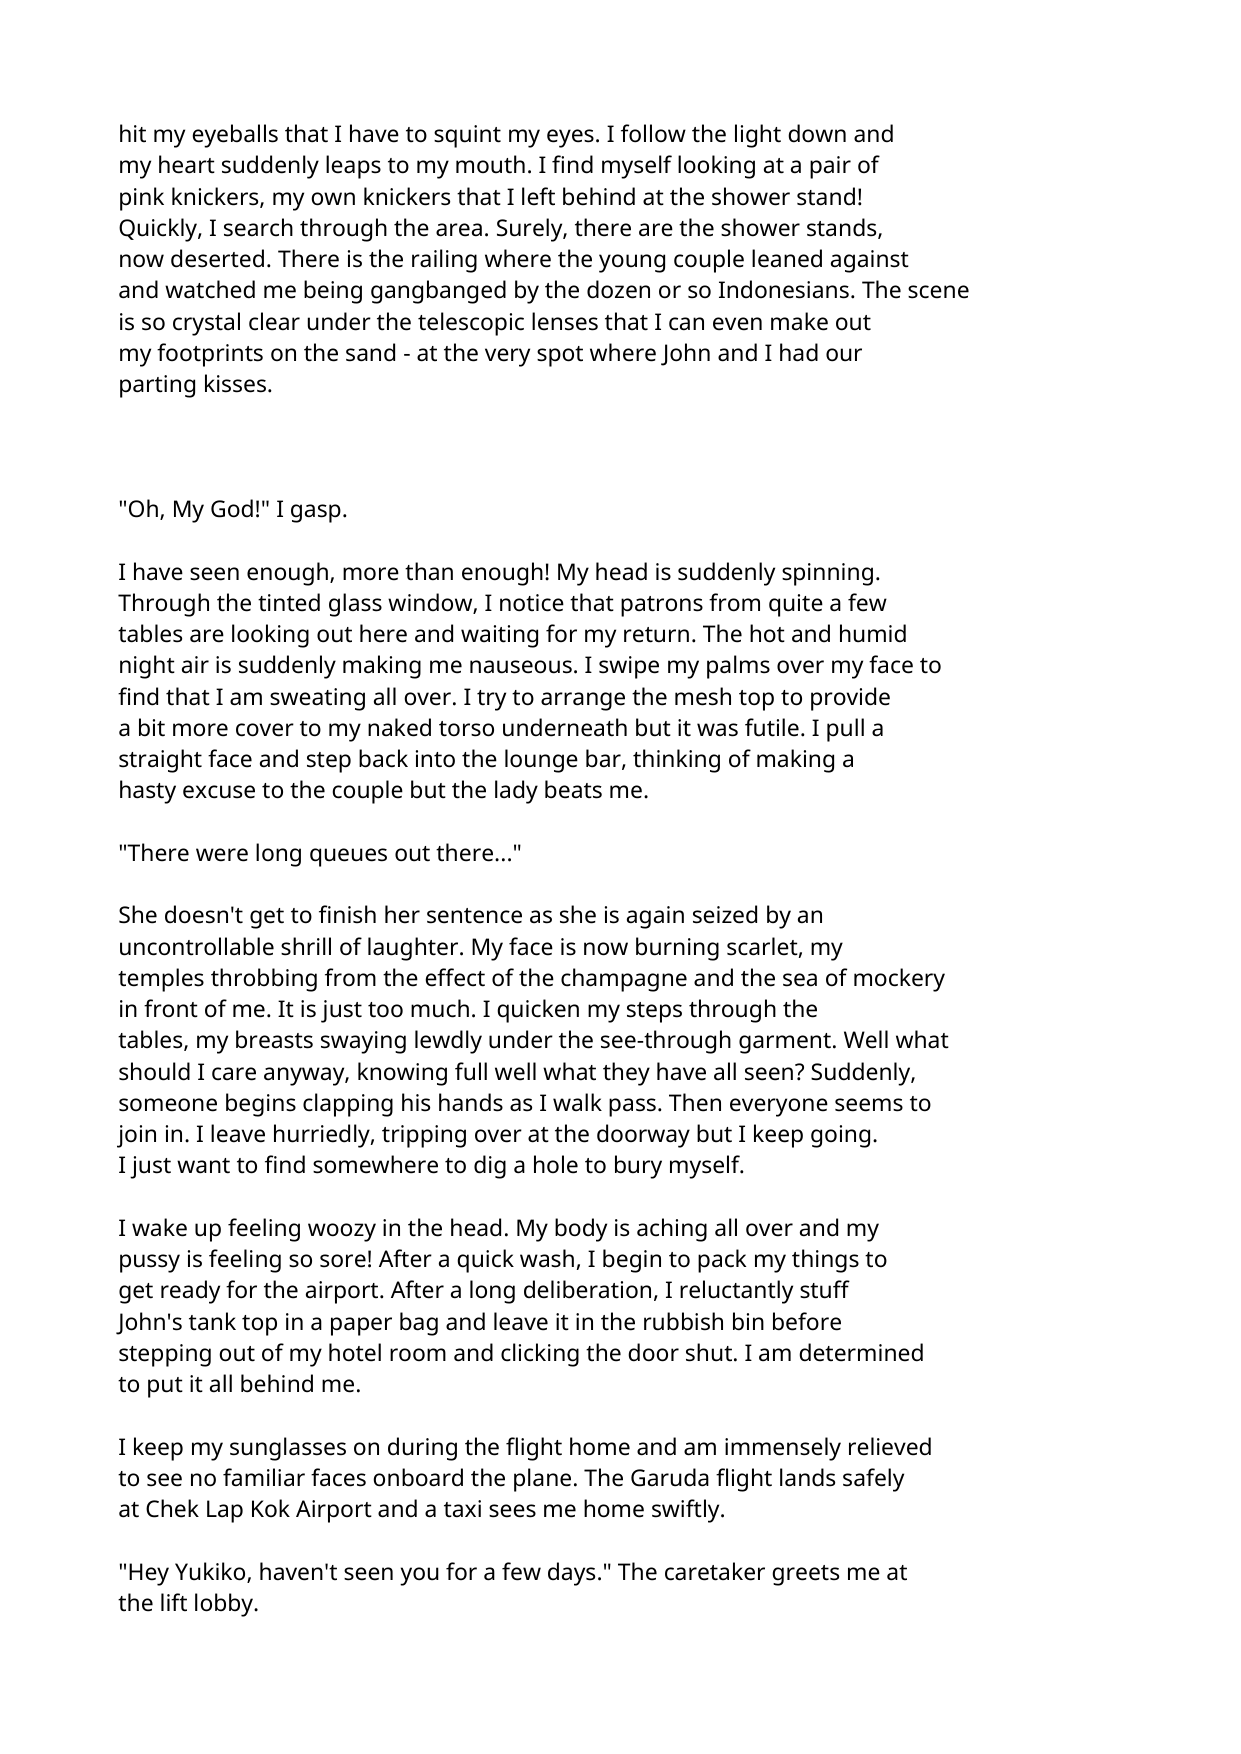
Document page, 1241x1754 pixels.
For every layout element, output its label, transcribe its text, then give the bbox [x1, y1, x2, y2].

text get ready for the airport. After a long deliberation, I reluctantly stuff [118, 1274, 1122, 1306]
text should I care anyway, knowing full well what they have all seen? Suddenly, [118, 1056, 1122, 1087]
text my heart suddenly leaps to my mouth. I find myself looking at a pair of [118, 149, 1122, 181]
text and watched me being gangbanged by the dozen or so Indonesians. The scene [118, 274, 1122, 306]
text I wake up feeling woozy in the head. My body is aching all over and my [118, 1212, 1122, 1243]
text a bit more cover to my naked torso underneath but it was futile. I pull a [118, 712, 1122, 743]
text "Hey Yukiko, haven't seen you for a few days." The caretaker greets me at [118, 1556, 1122, 1587]
text Quickly, I search through the area. Surely, there are the shower stands, [118, 212, 1122, 243]
text temples throbbing from the effect of the champagne and the sea of mockery [118, 962, 1122, 993]
text uncontrollable shrill of laughter. My face is now burning scarlet, my [118, 931, 1122, 962]
text hit my eyeballs that I have to squint my eyes. I follow the light down and [118, 118, 1122, 149]
text Through the tinted glass window, I notice that patrons from quite a few [118, 587, 1122, 618]
text I have seen enough, more than enough! My head is suddenly spinning. [118, 556, 1122, 587]
text now deserted. There is the railing where the young couple leaned against [118, 243, 1122, 274]
text I just want to find somewhere to dig a hole to bury myself. [118, 1149, 1122, 1181]
text my footprints on the sand - at the very spot where John and I had our [118, 337, 1122, 368]
text the lift lobby. [118, 1587, 1122, 1618]
text pussy is feeling so sore! After a quick wash, I begin to pack my things to [118, 1243, 1122, 1274]
text She doesn't get to finish her sentence as she is again seized by an [118, 899, 1122, 931]
text parting kisses. [118, 368, 1122, 399]
text pink knickers, my own knickers that I left behind at the shower stand! [118, 181, 1122, 212]
text "There were long queues out there..." [118, 837, 1122, 868]
text join in. I leave hurriedly, tripping over at the doorway but I keep going. [118, 1118, 1122, 1149]
text straight face and step back into the lounge bar, thinking of making a [118, 743, 1122, 774]
text in front of me. It is just too much. I quicken my steps through the [118, 993, 1122, 1024]
text to put it all behind me. [118, 1368, 1122, 1399]
text tables, my breasts swaying lewdly under the see-through garment. Well what [118, 1024, 1122, 1056]
text "Oh, My God!" I gasp. [118, 493, 1122, 524]
text night air is suddenly making me nauseous. I swipe my palms over my face to [118, 649, 1122, 681]
text I keep my sunglasses on during the flight home and am immensely relieved [118, 1431, 1122, 1462]
text to see no familiar faces onboard the plane. The Garuda flight lands safely [118, 1462, 1122, 1493]
text find that I am sweating all over. I try to arrange the mesh top to provide [118, 681, 1122, 712]
text at Chek Lap Kok Airport and a taxi sees me home swiftly. [118, 1493, 1122, 1524]
text stepping out of my hotel room and clicking the door shut. I am determined [118, 1337, 1122, 1368]
text someone begins clapping his hands as I walk pass. Then everyone seems to [118, 1087, 1122, 1118]
text John's tank top in a paper bag and leave it in the rubbish bin before [118, 1306, 1122, 1337]
text tables are looking out here and waiting for my return. The hot and humid [118, 618, 1122, 649]
text hasty excuse to the couple but the lady beats me. [118, 774, 1122, 806]
text is so crystal clear under the telescopic lenses that I can even make out [118, 306, 1122, 337]
